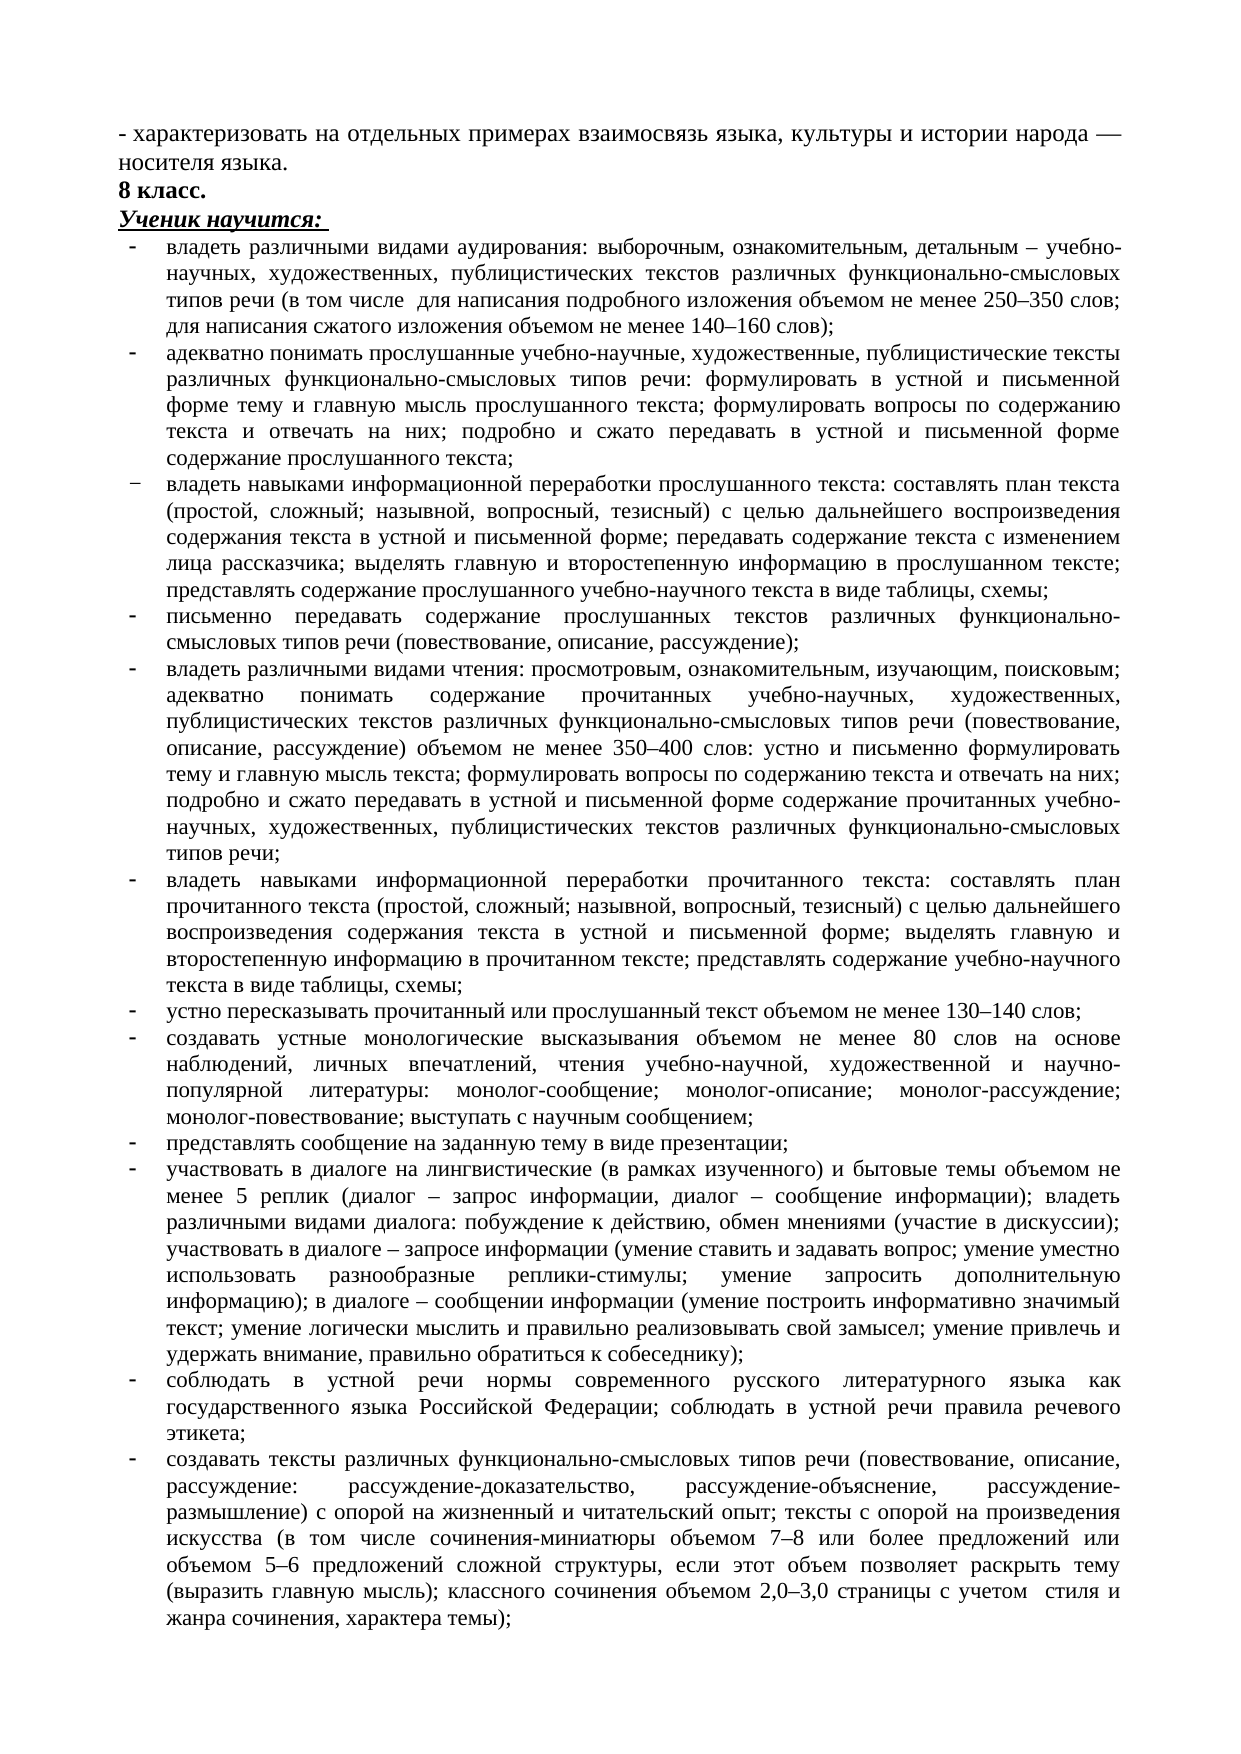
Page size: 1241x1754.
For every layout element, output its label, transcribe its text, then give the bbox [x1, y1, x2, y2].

text - характеризовать на отдельных примерах взаимосвязь языка, культуры и истории народа — носителя языка. [118, 118, 1122, 176]
list владеть различными видами чтения: просмотровым, ознакомительным, изучающим, поисковым; адекватно понимать содержание прочитанных учебно-научных, художественных, публицистических текстов различных функционально-смысловых типов речи (повествование, описание, рассуждение) объемом не менее 350–400 слов: устно и письменно формулировать тему и главную мысль текста; формулировать вопросы по содержанию текста и отвечать на них; подробно и сжато передавать в устной и письменной форме содержание прочитанных учебно-научных, художественных, публицистических текстов различных функционально-смысловых типов речи; [128, 655, 1122, 866]
list создавать тексты различных функционально-смысловых типов речи (повествование, описание, рассуждение: рассуждение-доказательство, рассуждение-объяснение, рассуждение-размышление) с опорой на жизненный и читательский опыт; тексты с опорой на произведения искусства (в том числе сочинения-миниатюры объемом 7–8 или более предложений или объемом 5–6 предложений сложной структуры, если этот объем позволяет раскрыть тему (выразить главную мысль); классного сочинения объемом 2,0–3,0 страницы с учетом стиля и жанра сочинения, характера темы); [128, 1445, 1122, 1630]
list создавать устные монологические высказывания объемом не менее 80 слов на основе наблюдений, личных впечатлений, чтения учебно-научной, художественной и научно-популярной литературы: монолог-сообщение; монолог-описание; монолог-рассуждение; монолог-повествование; выступать с научным сообщением; [128, 1024, 1122, 1129]
list представлять сообщение на заданную тему в виде презентации; [128, 1129, 1122, 1156]
list владеть навыками информационной переработки прочитанного текста: составлять план прочитанного текста (простой, сложный; назывной, вопросный, тезисный) с целью дальнейшего воспроизведения содержания текста в устной и письменной форме; выделять главную и второстепенную информацию в прочитанном тексте; представлять содержание учебно-научного текста в виде таблицы, схемы; [128, 866, 1122, 997]
list владеть различными видами аудирования: выборочным, ознакомительным, детальным – учебно-научных, художественных, публицистических текстов различных функционально-смысловых типов речи (в том числе для написания подробного изложения объемом не менее 250–350 слов; для написания сжатого изложения объемом не менее 140–160 слов); [128, 233, 1122, 338]
list владеть навыками информационной переработки прослушанного текста: составлять план текста (простой, сложный; назывной, вопросный, тезисный) с целью дальнейшего воспроизведения содержания текста в устной и письменной форме; передавать содержание текста с изменением лица рассказчика; выделять главную и второстепенную информацию в прослушанном тексте; представлять содержание прослушанного учебно-научного текста в виде таблицы, схемы; [128, 470, 1122, 602]
list устно пересказывать прочитанный или прослушанный текст объемом не менее 130–140 слов; [128, 997, 1122, 1024]
text 8 класс. [118, 176, 1122, 204]
text Ученик научится: [118, 204, 1122, 233]
list соблюдать в устной речи нормы современного русского литературного языка как государственного языка Российской Федерации; соблюдать в устной речи правила речевого этикета; [128, 1366, 1122, 1445]
list письменно передавать содержание прослушанных текстов различных функционально-смысловых типов речи (повествование, описание, рассуждение); [128, 602, 1122, 655]
list адекватно понимать прослушанные учебно-научные, художественные, публицистические тексты различных функционально-смысловых типов речи: формулировать в устной и письменной форме тему и главную мысль прослушанного текста; формулировать вопросы по содержанию текста и отвечать на них; подробно и сжато передавать в устной и письменной форме содержание прослушанного текста; [128, 338, 1122, 470]
list участвовать в диалоге на лингвистические (в рамках изученного) и бытовые темы объемом не менее 5 реплик (диалог – запрос информации, диалог – сообщение информации); владеть различными видами диалога: побуждение к действию, обмен мнениями (участие в дискуссии); участвовать в диалоге – запросе информации (умение ставить и задавать вопрос; умение уместно использовать разнообразные реплики-стимулы; умение запросить дополнительную информацию); в диалоге – сообщении информации (умение построить информативно значимый текст; умение логически мыслить и правильно реализовывать свой замысел; умение привлечь и удержать внимание, правильно обратиться к собеседнику); [128, 1156, 1122, 1366]
